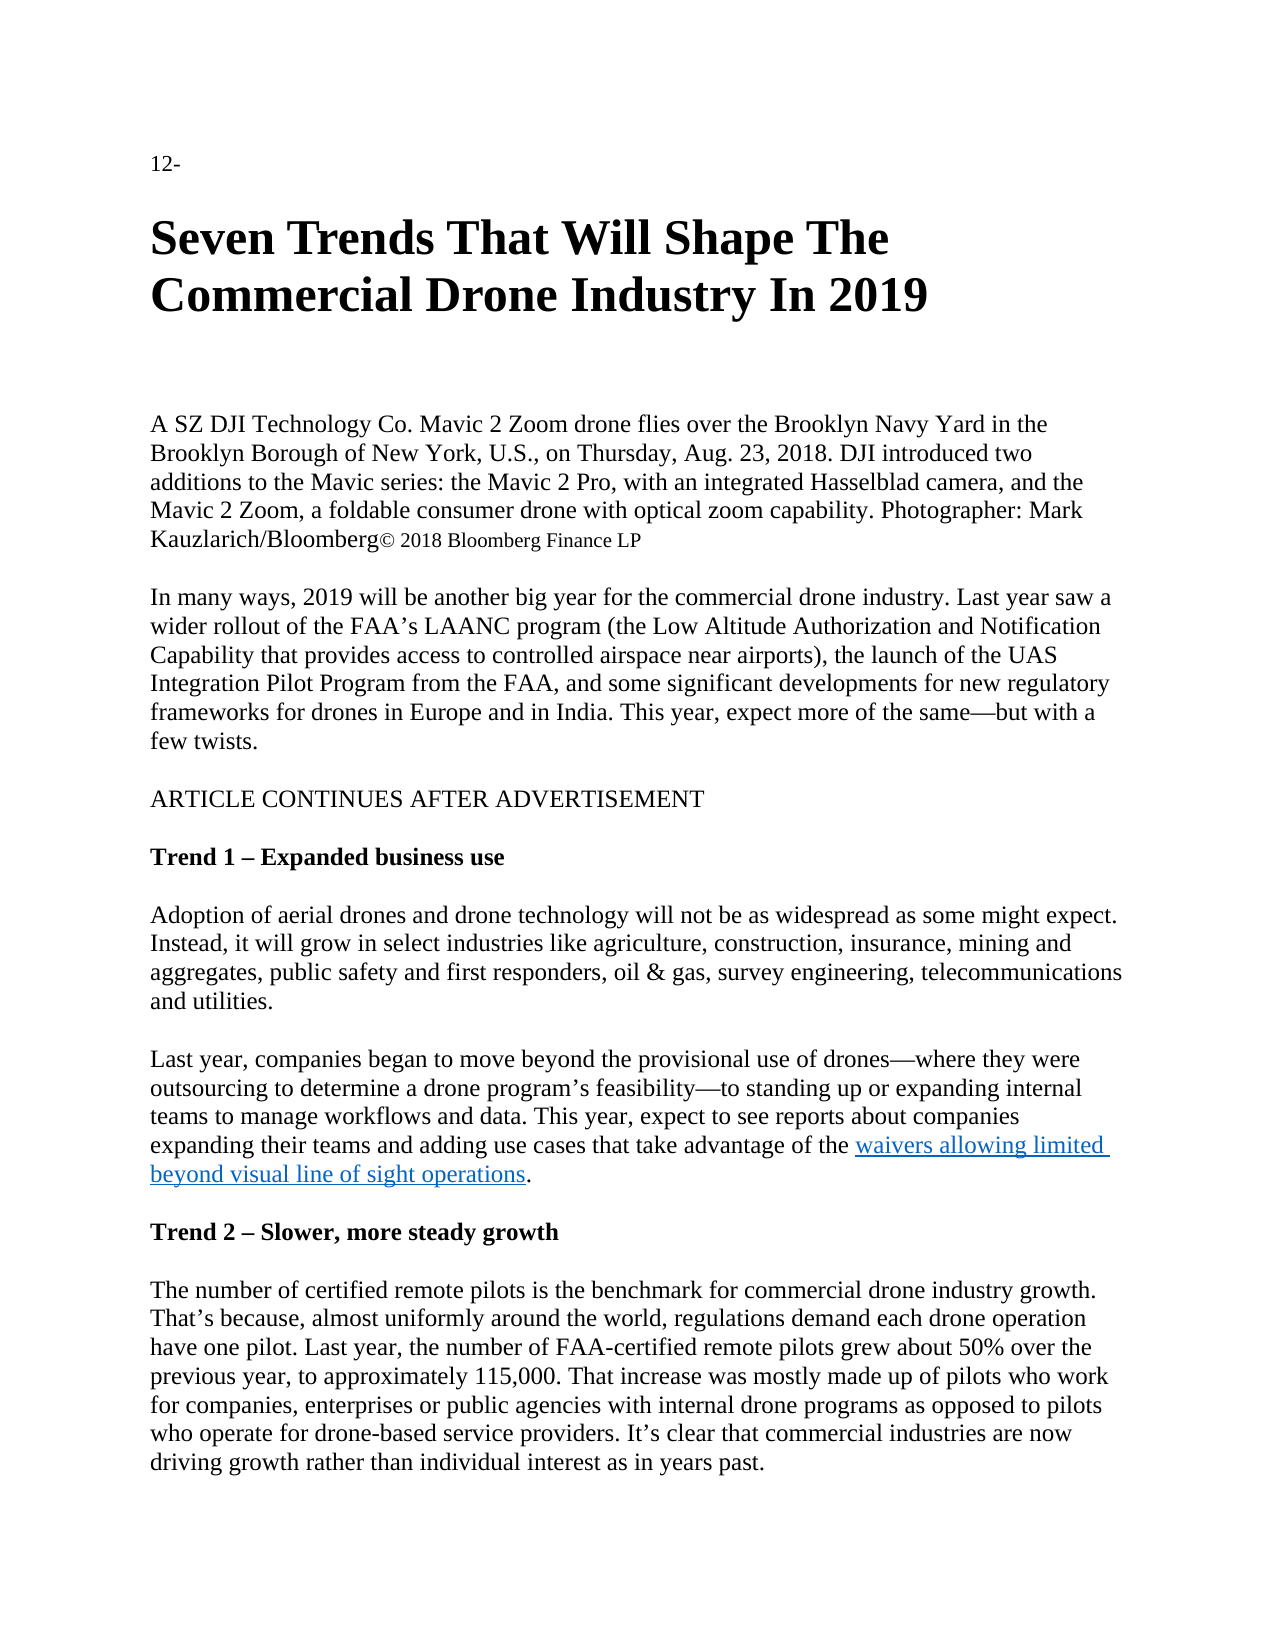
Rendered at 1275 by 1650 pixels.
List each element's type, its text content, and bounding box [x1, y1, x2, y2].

text Adoption of aerial drones and drone technology will not be as widespread as some might expect. Instead, it will grow in select industries like agriculture, construction, insurance, mining and aggregates, public safety and first responders, oil & gas, survey engineering, telecommunications and utilities. [150, 900, 1125, 1015]
text In many ways, 2019 will be another big year for the commercial drone industry. Last year saw a wider rollout of the FAA’s LAANC program (the Low Altitude Authorization and Notification Capability that provides access to controlled airspace near airports), the launch of the UAS Integration Pilot Program from the FAA, and some significant developments for new regulatory frameworks for drones in Europe and in India. This year, expect more of the same—but with a few twists. [150, 582, 1125, 755]
text Last year, companies began to move beyond the provisional use of drones—where they were outsourcing to determine a drone program’s feasibility—to standing up or expanding internal teams to manage workflows and data. This year, expect to see reports about companies expanding their teams and adding use cases that take advantage of the waivers allowing limited beyond visual line of sight operations. [150, 1044, 1125, 1188]
text The number of certified remote pilots is the benchmark for commercial drone industry growth. That’s because, almost uniformly around the world, regulations demand each drone operation have one pilot. Last year, the number of FAA-certified remote pilots grew about 50% over the previous year, to approximately 115,000. That increase was mostly made up of pilots who work for companies, enterprises or public agencies with internal drone programs as opposed to pilots who operate for drone-based service providers. It’s clear that commercial industries are now driving growth rather than individual interest as in years past. [150, 1275, 1125, 1476]
text 12- [150, 150, 1125, 176]
subtitle Seven Trends That Will Shape The Commercial Drone Industry In 2019 [150, 208, 1125, 323]
text Trend 2 – Slower, more steady growth [150, 1217, 1125, 1246]
text ARTICLE CONTINUES AFTER ADVERTISEMENT [150, 784, 1125, 813]
text A SZ DJI Technology Co. Mavic 2 Zoom drone flies over the Brooklyn Navy Yard in the Brooklyn Borough of New York, U.S., on Thursday, Aug. 23, 2018. DJI introduced two additions to the Mavic series: the Mavic 2 Pro, with an integrated Hasselblad camera, and the Mavic 2 Zoom, a foldable consumer drone with optical zoom capability. Photographer: Mark Kauzlarich/Bloomberg© 2018 Bloomberg Finance LP [150, 409, 1125, 553]
text Trend 1 – Expanded business use [150, 842, 1125, 871]
